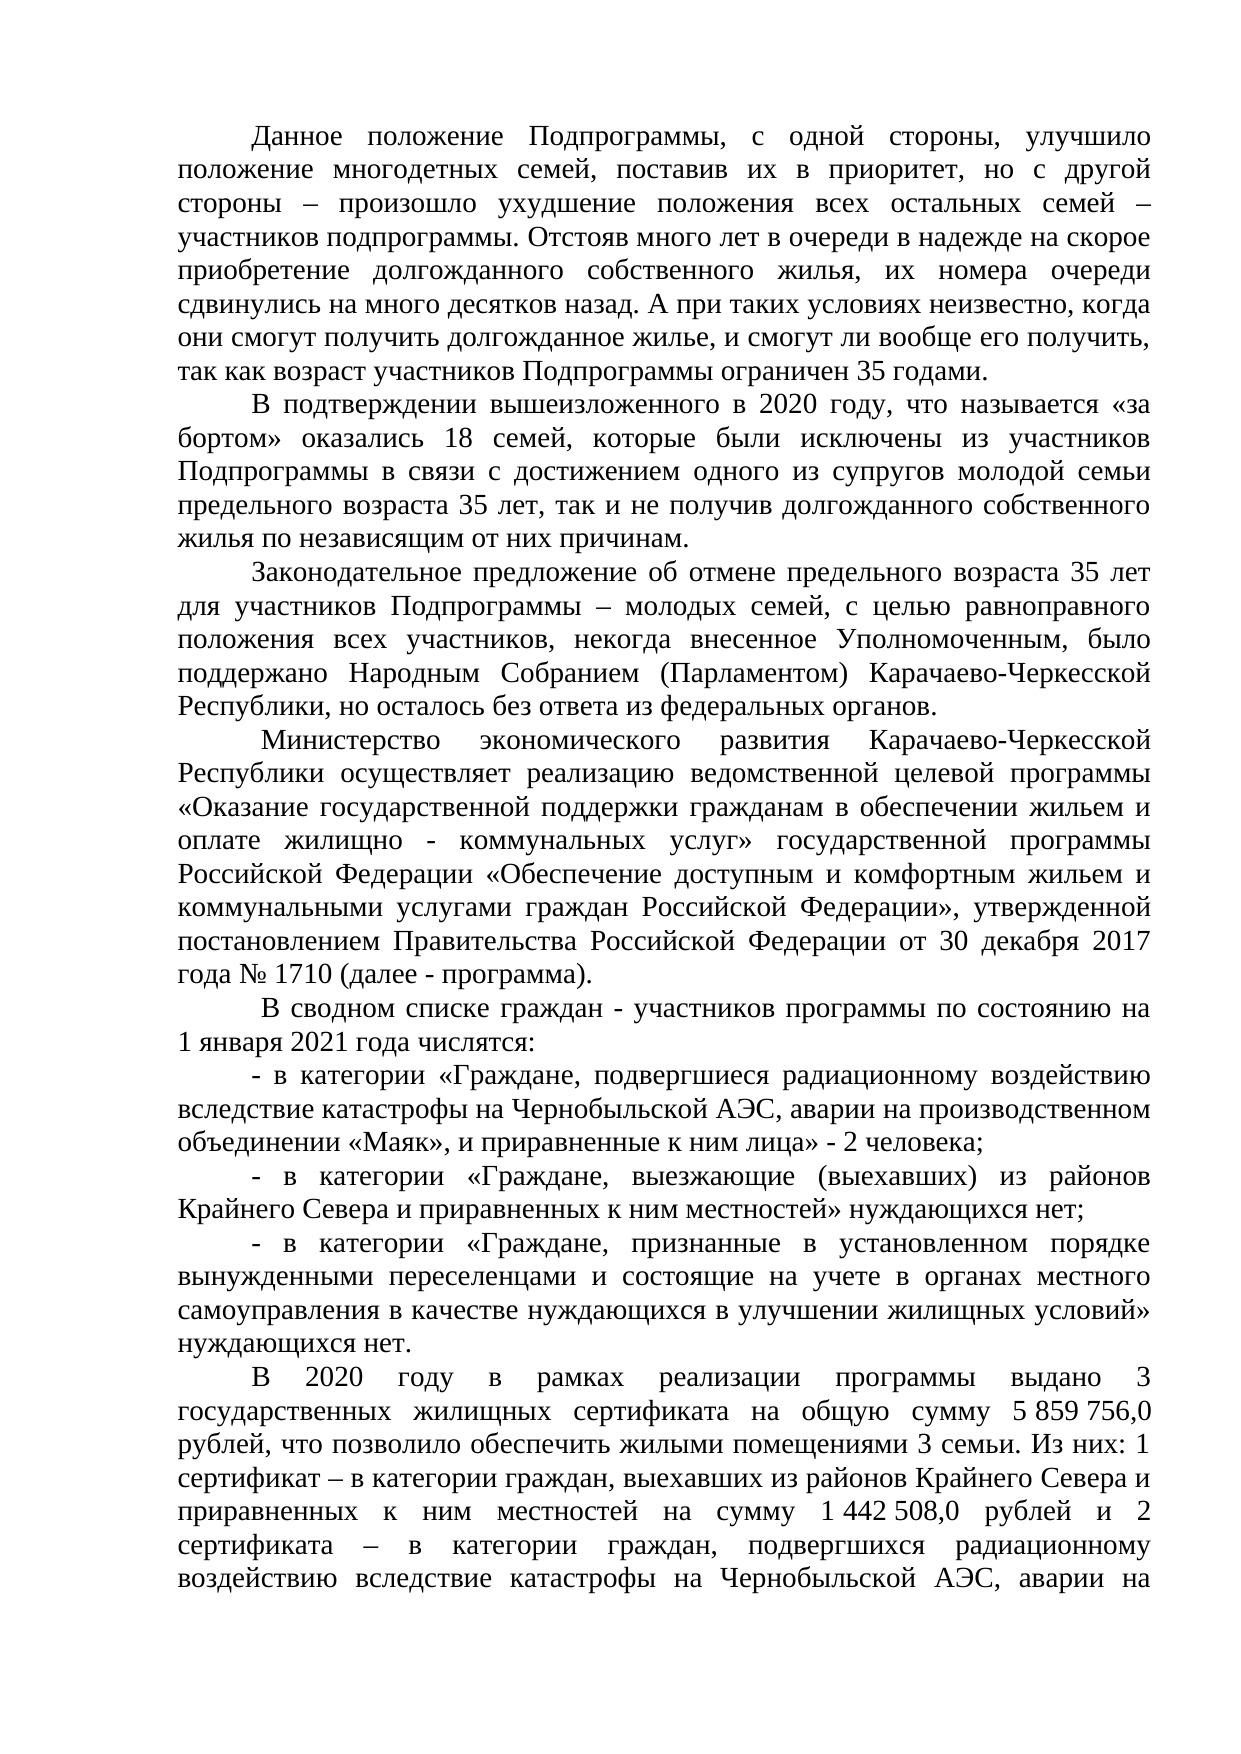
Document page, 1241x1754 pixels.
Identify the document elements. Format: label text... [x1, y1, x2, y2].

text Данное положение Подпрограммы, с одной стороны, улучшило положение многодетных семей, поставив их в приоритет, но с другой стороны – произошло ухудшение положения всех остальных семей – участников подпрограммы. Отстояв много лет в очереди в надежде на скорое приобретение долгожданного собственного жилья, их номера очереди сдвинулись на много десятков назад. А при таких условиях неизвестно, когда они смогут получить долгожданное жилье, и смогут ли вообще его получить, так как возраст участников Подпрограммы ограничен 35 годами. [177, 118, 1152, 386]
text Законодательное предложение об отмене предельного возраста 35 лет для участников Подпрограммы – молодых семей, с целью равноправного положения всех участников, некогда внесенное Уполномоченным, было поддержано Народным Собранием (Парламентом) Карачаево-Черкесской Республики, но осталось без ответа из федеральных органов. [177, 554, 1152, 722]
text - в категории «Граждане, выезжающие (выехавших) из районов Крайнего Севера и приравненных к ним местностей» нуждающихся нет; [177, 1158, 1152, 1225]
text - в категории «Граждане, признанные в установленном порядке вынужденными переселенцами и состоящие на учете в органах местного самоуправления в качестве нуждающихся в улучшении жилищных условий» нуждающихся нет. [177, 1225, 1152, 1359]
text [177, 1359, 1152, 1594]
text Министерство экономического развития Карачаево-Черкесской Республики осуществляет реализацию ведомственной целевой программы «Оказание государственной поддержки гражданам в обеспечении жильем и оплате жилищно - коммунальных услуг» государственной программы Российской Федерации «Обеспечение доступным и комфортным жильем и коммунальными услугами граждан Российской Федерации», утвержденной постановлением Правительства Российской Федерации от 30 декабря 2017 года № 1710 (далее - программа). [177, 722, 1152, 990]
text В подтверждении вышеизложенного в 2020 году, что называется «за бортом» оказались 18 семей, которые были исключены из участников Подпрограммы в связи с достижением одного из супругов молодой семьи предельного возраста 35 лет, так и не получив долгожданного собственного жилья по независящим от них причинам. [177, 386, 1152, 554]
text В сводном списке граждан - участников программы по состоянию на 1 января 2021 года числятся: [177, 990, 1152, 1057]
text - в категории «Граждане, подвергшиеся радиационному воздействию вследствие катастрофы на Чернобыльской АЭС, аварии на производственном объединении «Маяк», и приравненные к ним лица» - 2 человека; [177, 1057, 1152, 1158]
